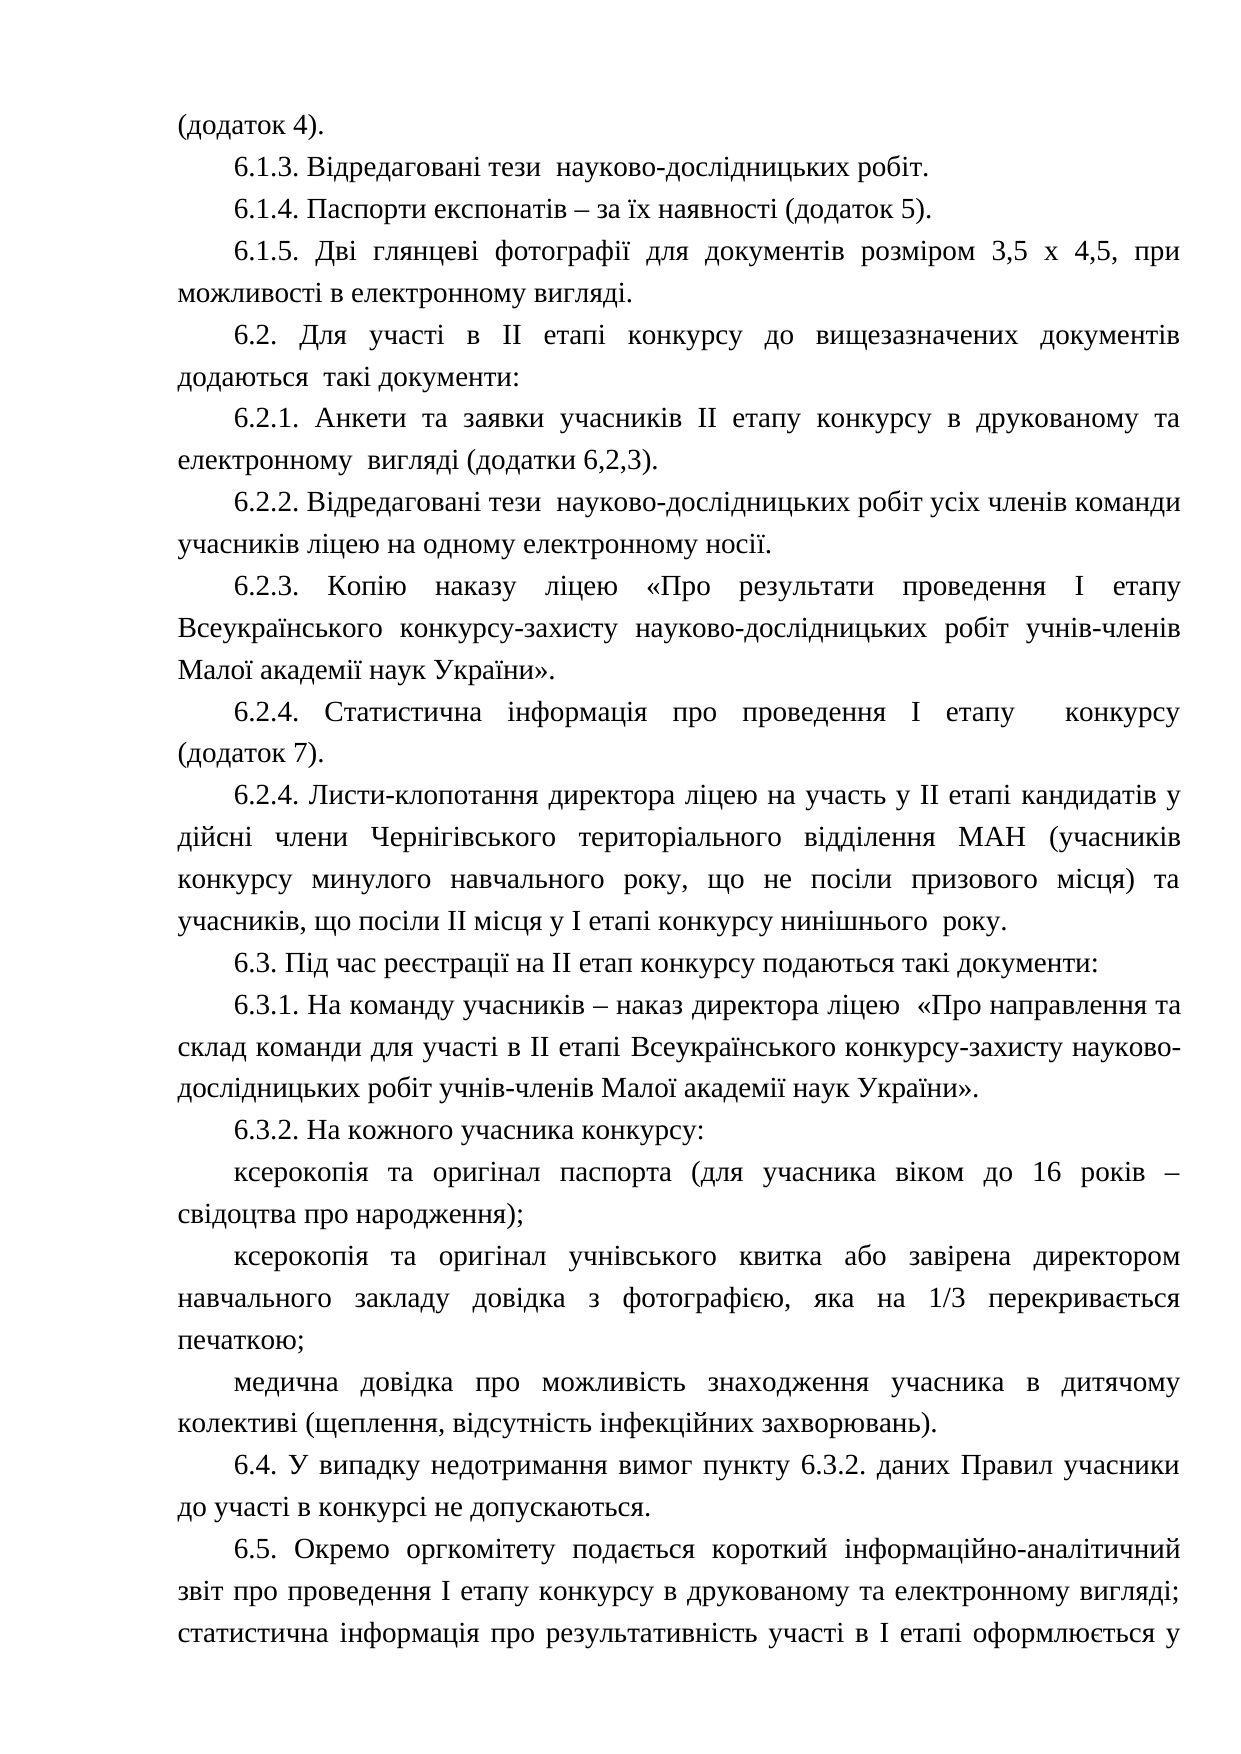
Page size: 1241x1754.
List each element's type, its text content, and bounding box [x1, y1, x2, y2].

text 6.2.3. Копію наказу ліцею «Про результати проведення I етапу Всеукраїнського конкурсу-захисту науково-дослідницьких робіт учнів-членів Малої академії наук України». [177, 568, 1181, 685]
text 6.1.4. Паспорти експонатів – за їх наявності (додаток 5). [177, 191, 1181, 225]
text медична довідка про можливість знаходження учасника в дитячому колективі (щеплення, відсутність інфекційних захворювань). [177, 1364, 1181, 1439]
text ксерокопія та оригінал паспорта (для учасника віком до 16 років – свідоцтва про народження); [177, 1154, 1181, 1230]
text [177, 1531, 1181, 1648]
text 6.2.4. Листи-клопотання директора ліцею на участь у ІІ етапі кандидатів у дійсні члени Чернігівського територіального відділення МАН (учасників конкурсу минулого навчального року, що не посіли призового місця) та учасників, що посіли II місця у І етапі конкурсу нинішнього року. [177, 777, 1181, 937]
text 6.2.1. Анкети та заявки учасників II етапу конкурсу в друкованому та електронному вигляді (додатки 6,2,3). [177, 401, 1181, 476]
text 6.3.2. На кожного учасника конкурсу: [177, 1112, 1181, 1146]
text 6.1.5. Дві глянцеві фотографії для документів розміром 3,5 х 4,5, при можливості в електронному вигляді. [177, 233, 1181, 308]
text 6.3. Під час реєстрації на ІІ етап конкурсу подаються такі документи: [177, 945, 1181, 978]
text 6.2.4. Статистична інформація про проведення І етапу конкурсу (додаток 7). [177, 694, 1181, 769]
text 6.4. У випадку недотримання вимог пункту 6.3.2. даних Правил учасники до участі в конкурсі не допускаються. [177, 1447, 1181, 1523]
text 6.2.2. Відредаговані тези науково-дослідницьких робіт усіх членів команди учасників ліцею на одному електронному носії. [177, 484, 1181, 560]
text ксерокопія та оригінал учнівського квитка або завірена директором навчального закладу довідка з фотографією, яка на 1/3 перекривається печаткою; [177, 1238, 1181, 1355]
text 6.3.1. На команду учасників – наказ директора ліцею «Про направлення та склад команди для участі в II етапі Всеукраїнського конкурсу-захисту науково-дослідницьких робіт учнів-членів Малої академії наук України». [177, 987, 1181, 1104]
text 6.1.3. Відредаговані тези науково-дослідницьких робіт. [177, 149, 1181, 183]
text 6.2. Для участі в ІІ етапі конкурсу до вищезазначених документів додаються такі документи: [177, 317, 1181, 392]
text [177, 107, 1181, 141]
